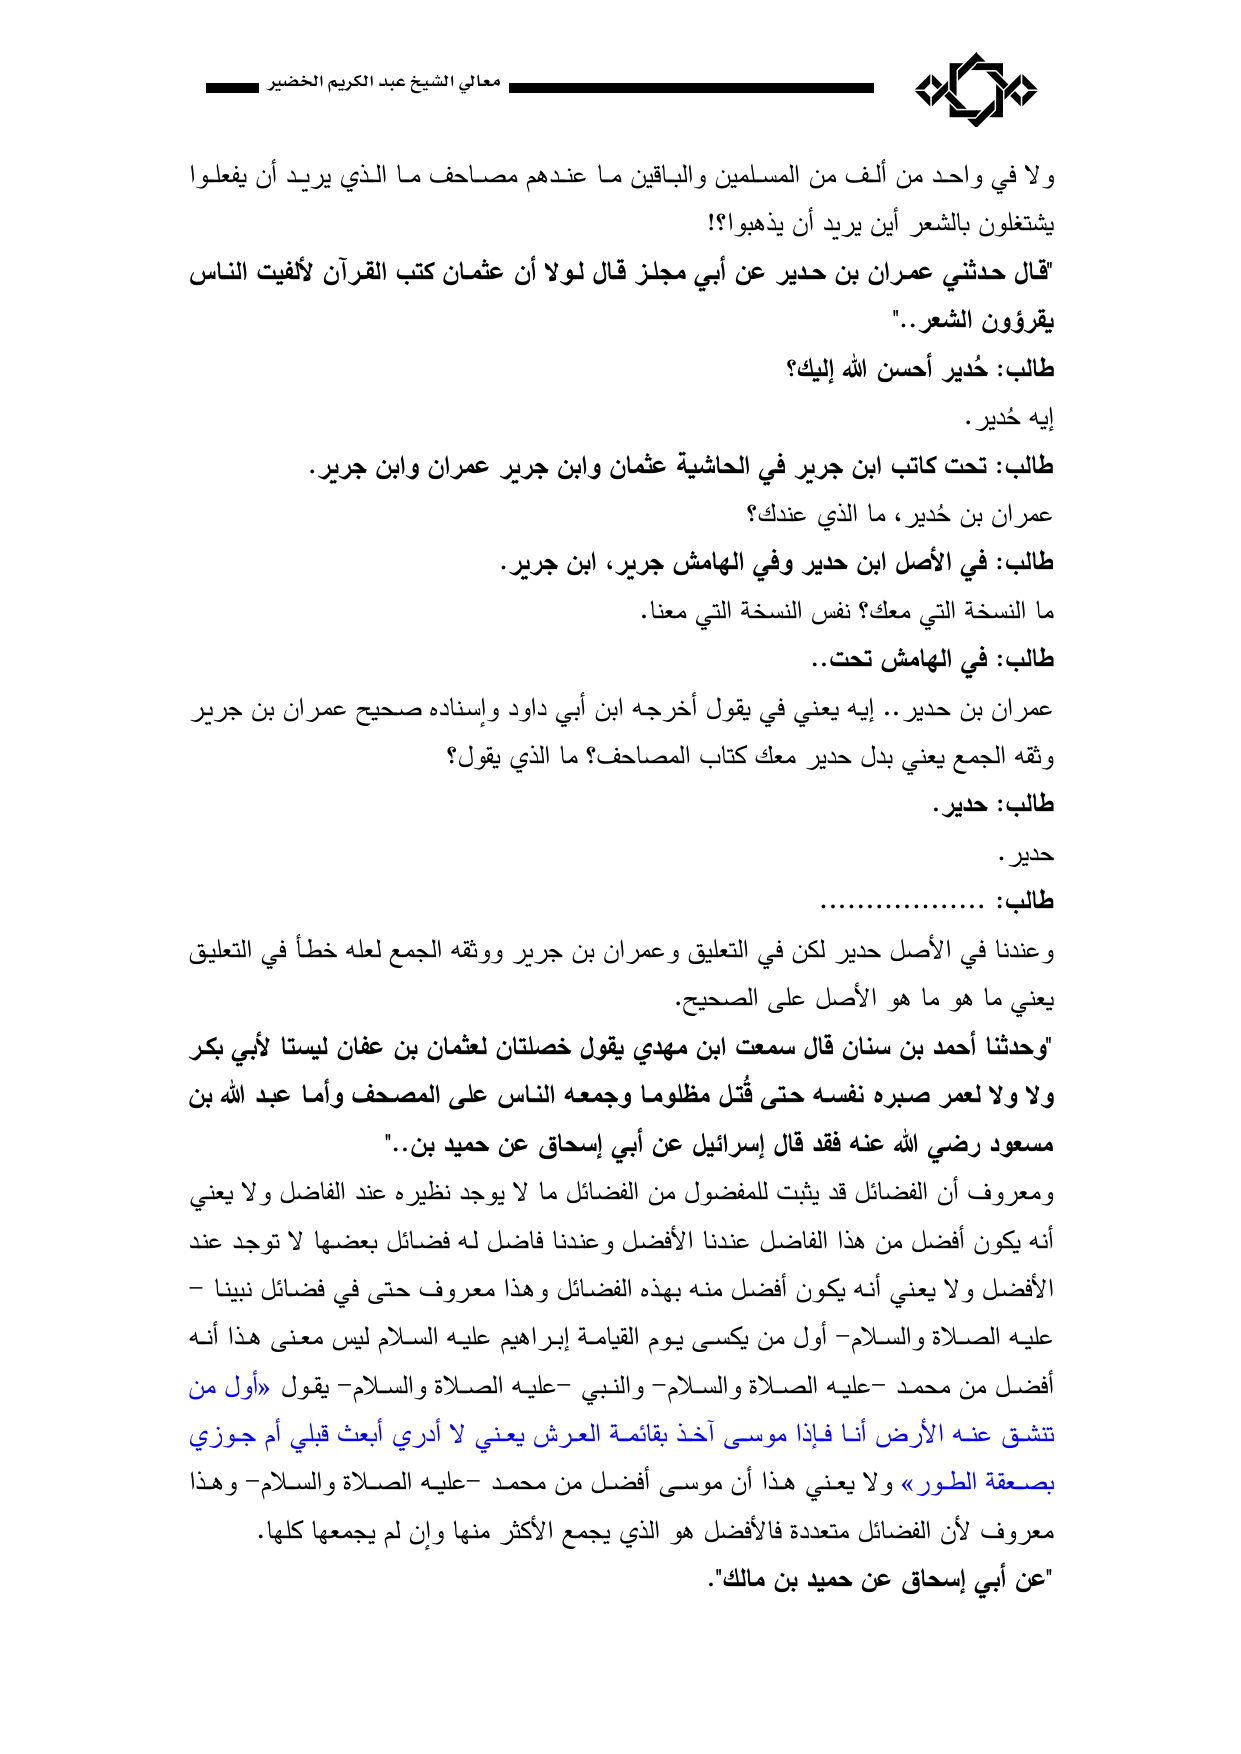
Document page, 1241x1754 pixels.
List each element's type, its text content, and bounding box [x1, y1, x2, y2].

text طالب: تحت كاتب ابن جرير في الحاشية عثمان وابن جرير عمران وابن جرير. [187, 441, 1053, 489]
text ما النسخة التي معك؟ نفس النسخة التي معنا. [187, 586, 1053, 634]
text طالب: حُدير أحسن الله إليك؟ [187, 344, 1053, 392]
text طالب: .................. [187, 876, 1053, 925]
text حدير. [187, 828, 1053, 876]
text وعندنا في الأصل حدير لكن في التعليق وعمران بن جرير ووثقه الجمع لعله خطأ في التعليق يعني ما هو ما هو الأصل على الصحيح. [187, 925, 1053, 1022]
text ومعروف أن الفضائل قد يثبت للمفضول من الفضائل ما لا يوجد نظيره عند الفاضل ولا يعني أنه يكون أفضل من هذا الفاضل عندنا الأفضل وعندنا فاضل له فضائل بعضها لا توجد عند الأفضل ولا يعني أنه يكون أفضل منه بهذه الفضائل وهذا معروف حتى في فضائل نبينا -عليه الصلاة والسلام- أول من يكسى يوم القيامة إبراهيم عليه السلام ليس معنى هذا أنه أفضل من محمد -عليه الصلاة والسلام- والنبي -عليه الصلاة والسلام- يقول «أول من تنشق عنه الأرض أنا فإذا موسى آخذ بقائمة العرش يعني لا أدري أبعث قبلي أم جوزي بصعقة الطور» ولا يعني هذا أن موسى أفضل من محمد -عليه الصلاة والسلام- وهذا معروف لأن الفضائل متعددة فالأفضل هو الذي يجمع الأكثر منها وإن لم يجمعها كلها. [187, 1167, 1053, 1554]
text عمران بن حُدير، ما الذي عندك؟ [187, 489, 1053, 537]
text طالب: في الهامش تحت.. [187, 634, 1053, 683]
text عمران بن حدير.. إيه يعني في يقول أخرجه ابن أبي داود وإسناده صحيح عمران بن جرير وثقه الجمع يعني بدل حدير معك كتاب المصاحف؟ ما الذي يقول؟ [187, 683, 1053, 779]
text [187, 150, 1053, 247]
text طالب: حدير. [187, 779, 1053, 828]
text "عن أبي إسحاق عن حميد بن مالك". [187, 1554, 1053, 1602]
text طالب: في الأصل ابن حدير وفي الهامش جرير، ابن جرير. [187, 537, 1053, 586]
text "قال حدثني عمران بن حدير عن أبي مجلز قال لولا أن عثمان كتب القرآن لألفيت الناس يقرؤون الشعر.." [187, 247, 1053, 344]
text إيه حُدير. [187, 392, 1053, 441]
text "وحدثنا أحمد بن سنان قال سمعت ابن مهدي يقول خصلتان لعثمان بن عفان ليستا لأبي بكر ولا ولا لعمر صبره نفسه حتى قُتل مظلوما وجمعه الناس على المصحف وأما عبد الله بن مسعود رضي الله عنه فقد قال إسرائيل عن أبي إسحاق عن حميد بن.." [187, 1022, 1053, 1167]
